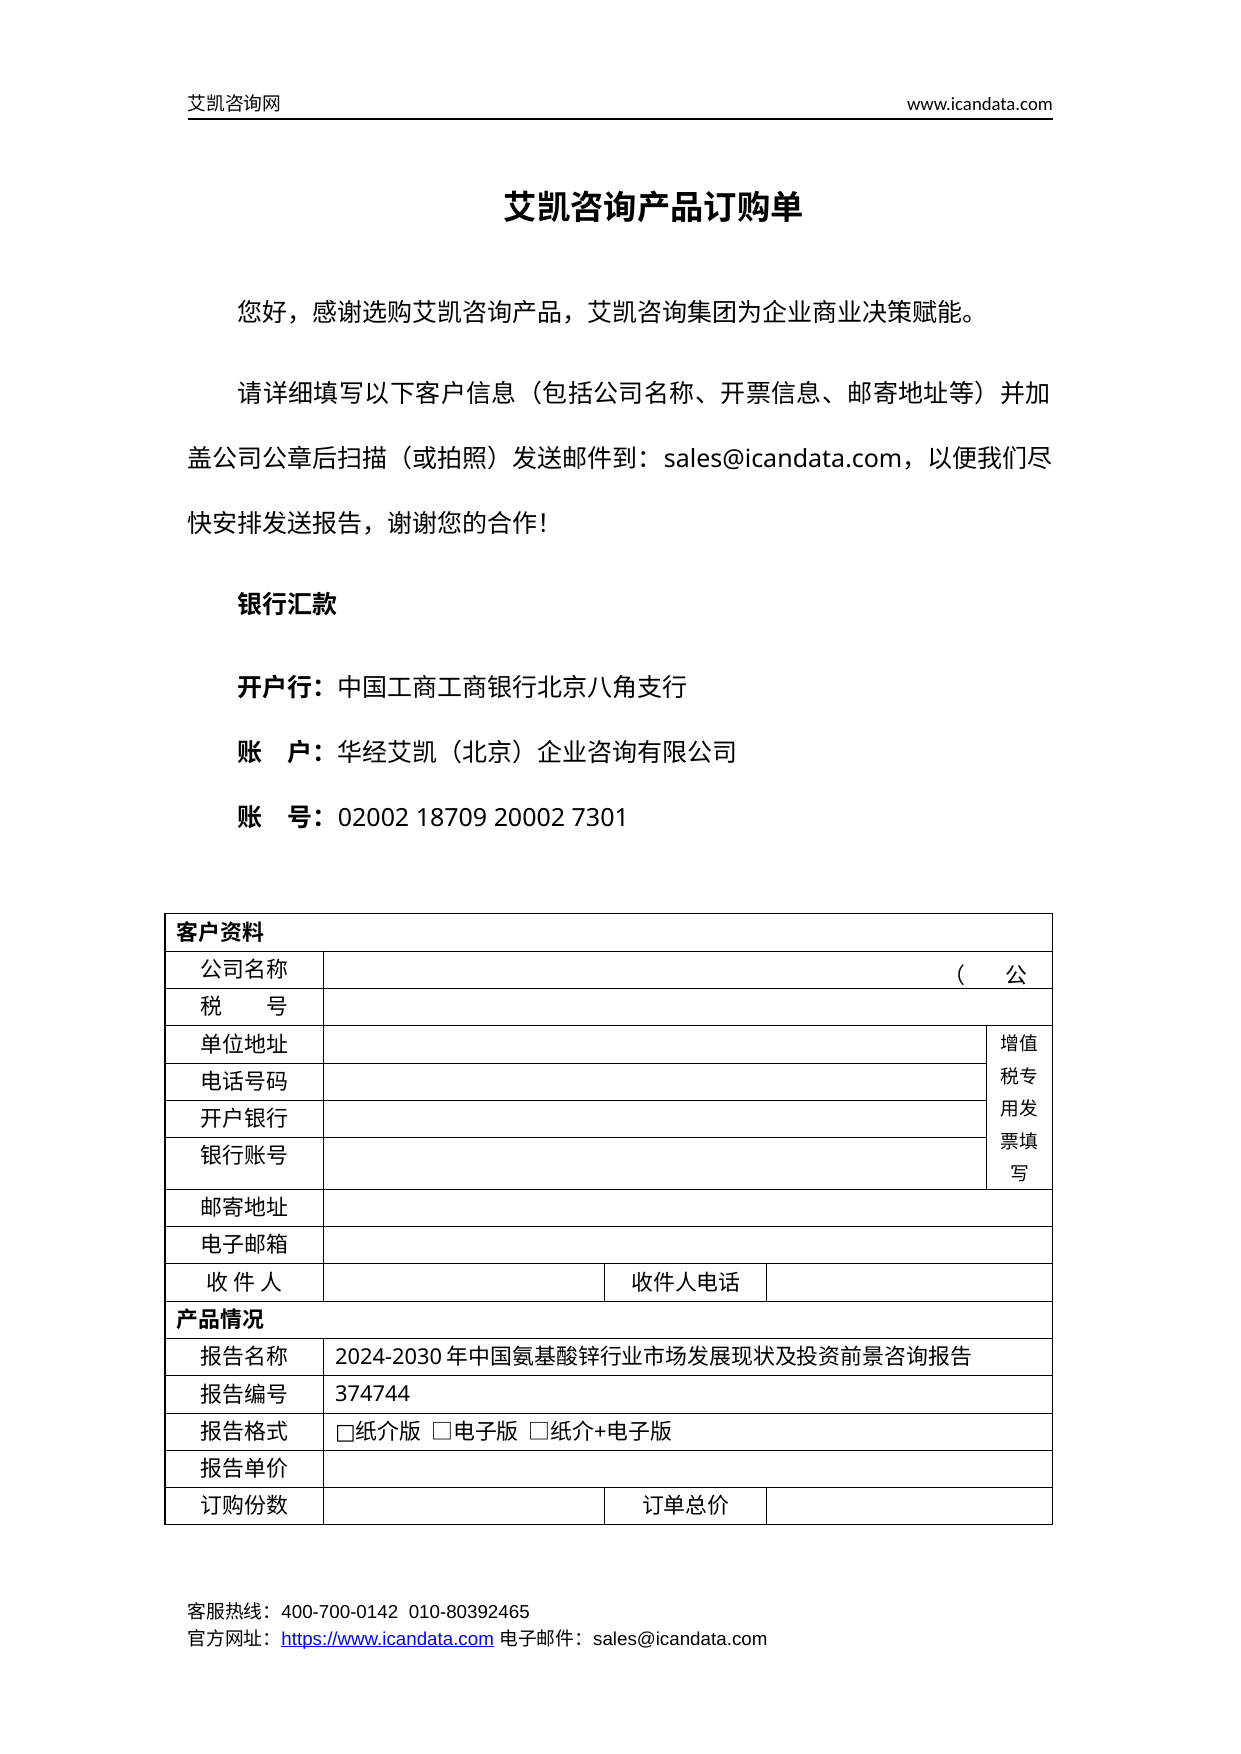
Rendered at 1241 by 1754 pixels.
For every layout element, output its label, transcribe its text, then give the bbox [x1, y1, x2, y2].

table_cell 电子邮箱 [166, 1227, 323, 1263]
table_cell [324, 1064, 986, 1100]
table_cell [324, 1451, 1052, 1487]
table_cell [324, 1264, 604, 1301]
table_cell [324, 1190, 1052, 1226]
table_cell [767, 1264, 1052, 1301]
table_cell 报告编号 [166, 1376, 323, 1412]
text 账 号：02002 18709 20002 7301 [187, 783, 1053, 848]
table_cell 2024-2030年中国氨基酸锌行业市场发展现状及投资前景咨询报告 [324, 1339, 1052, 1375]
table_cell 报告格式 [166, 1414, 323, 1450]
text 账 户：华经艾凯（北京）企业咨询有限公司 [187, 718, 1053, 783]
table_cell [324, 1227, 1052, 1263]
table_cell 产品情况 [166, 1302, 1052, 1338]
table_cell 公司名称 [166, 952, 323, 988]
table_cell [324, 952, 1052, 988]
table_cell [324, 989, 1052, 1025]
table_cell 订单总价 [605, 1488, 766, 1524]
table_cell [324, 1026, 986, 1062]
table_cell 单位地址 [166, 1026, 323, 1062]
table_cell [767, 1488, 1052, 1524]
text 艾凯咨询产品订购单 [187, 172, 1053, 237]
table_cell 收件人电话 [605, 1264, 766, 1301]
table_cell [324, 1488, 604, 1524]
table_cell 银行账号 [166, 1138, 323, 1189]
table_cell 订购份数 [166, 1488, 323, 1524]
text 请详细填写以下客户信息（包括公司名称、开票信息、邮寄地址等）并加盖公司公章后扫描（或拍照）发送邮件到：sales@icandata.com，以便我们尽快安排发送报告，谢谢您的合作！ [187, 359, 1053, 554]
table_cell 报告名称 [166, 1339, 323, 1375]
text 开户行：中国工商工商银行北京八角支行 [187, 653, 1053, 718]
table_cell 开户银行 [166, 1101, 323, 1137]
table_cell 增值税专用发票填写 [987, 1026, 1052, 1189]
table_cell 374744 [324, 1376, 1052, 1412]
table_cell □纸介版 □电子版 □纸介+电子版 [324, 1414, 1052, 1450]
table_cell 报告单价 [166, 1451, 323, 1487]
table_cell 税 号 [166, 989, 323, 1025]
table_cell [324, 1101, 986, 1137]
table_cell [324, 1138, 986, 1189]
text 您好，感谢选购艾凯咨询产品，艾凯咨询集团为企业商业决策赋能。 [187, 278, 1053, 343]
table_cell 收 件 人 [166, 1264, 323, 1301]
text 银行汇款 [187, 570, 1053, 635]
table_cell 电话号码 [166, 1064, 323, 1100]
table_cell 邮寄地址 [166, 1190, 323, 1226]
table_header 客户资料 [166, 914, 1052, 951]
